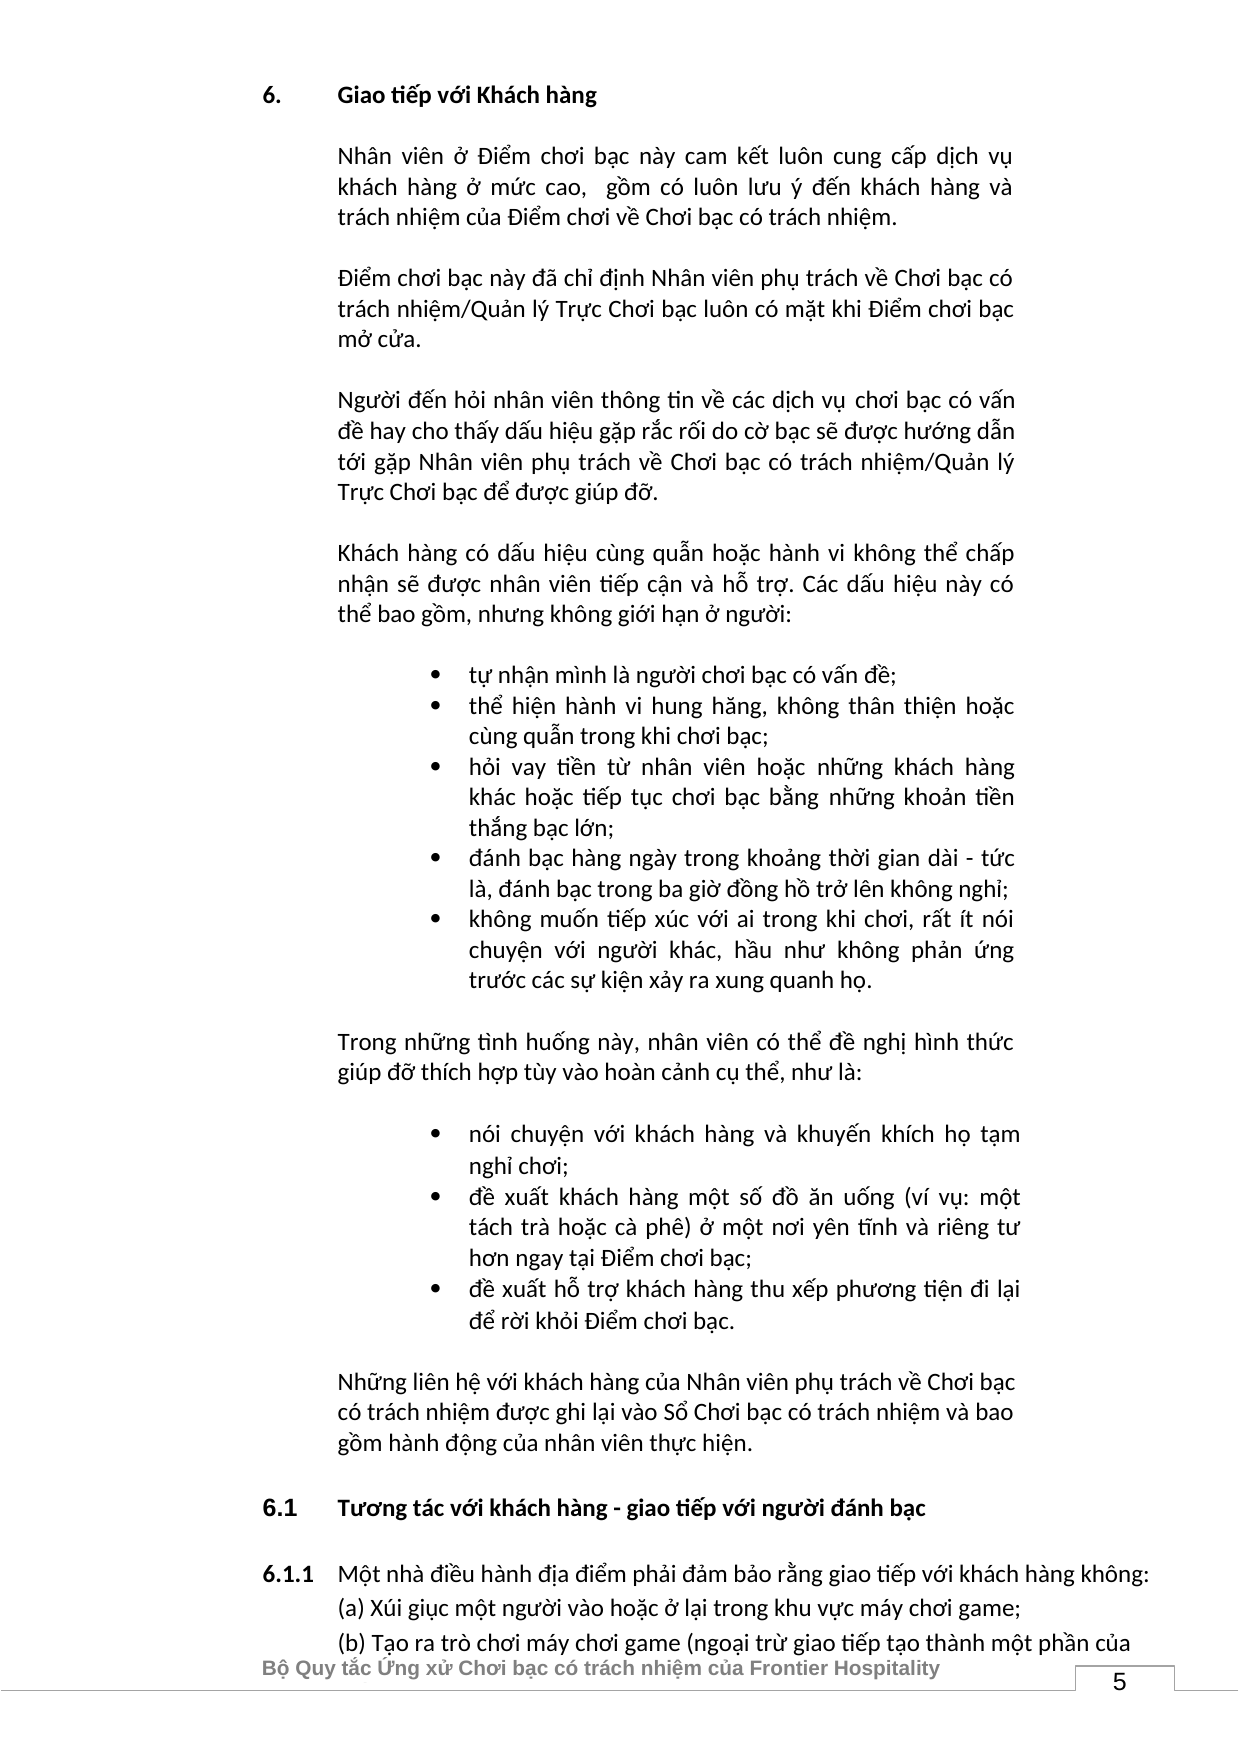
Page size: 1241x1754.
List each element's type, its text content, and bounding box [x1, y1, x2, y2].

text Khách hàng có dấu hiệu cùng quẫn hoặc hành vi không thể chấp nhận sẽ được nhân viên tiếp cận và hỗ trợ. Các dấu hiệu này có thể bao gồm, nhưng không giới hạn ở người: [337, 537, 1015, 629]
list đánh bạc hàng ngày trong khoảng thời gian dài - tức là, đánh bạc trong ba giờ đồng hồ trở lên không nghỉ; [431, 843, 1016, 904]
subtitle (a) Xúi giục một người vào hoặc ở lại trong khu vực máy chơi game; [337, 1592, 1165, 1623]
list thể hiện hành vi hung hăng, không thân thiện hoặc cùng quẫn trong khi chơi bạc; [431, 690, 1015, 751]
list tự nhận mình là người chơi bạc có vấn đề; [431, 659, 1165, 690]
text Người đến hỏi nhân viên thông tin về các dịch vụ chơi bạc có vấn đề hay cho thấy dấu hiệu gặp rắc rối do cờ bạc sẽ được hướng dẫn tới gặp Nhân viên phụ trách về Chơi bạc có trách nhiệm/Quản lý Trực Chơi bạc để được giúp đỡ. [337, 385, 1016, 507]
subtitle 6.1.1 Một nhà điều hành địa điểm phải đảm bảo rằng giao tiếp với khách hàng không: [262, 1558, 1165, 1588]
subtitle Giao tiếp với Khách hàng [262, 79, 1165, 110]
text Nhân viên ở Điểm chơi bạc này cam kết luôn cung cấp dịch vụ khách hàng ở mức cao, gồm có luôn lưu ý đến khách hàng và trách nhiệm của Điểm chơi về Chơi bạc có trách nhiệm. [337, 140, 1015, 232]
list đề xuất khách hàng một số đồ ăn uống (ví vụ: một tách trà hoặc cà phê) ở một nơi yên tĩnh và riêng tư hơn ngay tại Điểm chơi bạc; [431, 1181, 1021, 1272]
list hỏi vay tiền từ nhân viên hoặc những khách hàng khác hoặc tiếp tục chơi bạc bằng những khoản tiền thắng bạc lớn; [431, 751, 1015, 842]
list nói chuyện với khách hàng và khuyến khích họ tạm nghỉ chơi; [431, 1117, 1021, 1181]
text Những liên hệ với khách hàng của Nhân viên phụ trách về Chơi bạc có trách nhiệm được ghi lại vào Sổ Chơi bạc có trách nhiệm và bao gồm hành động của nhân viên thực hiện. [337, 1366, 1016, 1457]
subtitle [337, 1627, 1165, 1658]
subtitle 6.1 Tương tác với khách hàng - giao tiếp với người đánh bạc [262, 1492, 1165, 1523]
text Điểm chơi bạc này đã chỉ định Nhân viên phụ trách về Chơi bạc có trách nhiệm/Quản lý Trực Chơi bạc luôn có mặt khi Điểm chơi bạc mở cửa. [337, 262, 1015, 354]
text Trong những tình huống này, nhân viên có thể đề nghị hình thức giúp đỡ thích hợp tùy vào hoàn cảnh cụ thể, như là: [337, 1026, 1016, 1087]
list không muốn tiếp xúc với ai trong khi chơi, rất ít nói chuyện với người khác, hầu như không phản ứng trước các sự kiện xảy ra xung quanh họ. [431, 904, 1015, 995]
list đề xuất hỗ trợ khách hàng thu xếp phương tiện đi lại để rời khỏi Điểm chơi bạc. [431, 1272, 1021, 1335]
